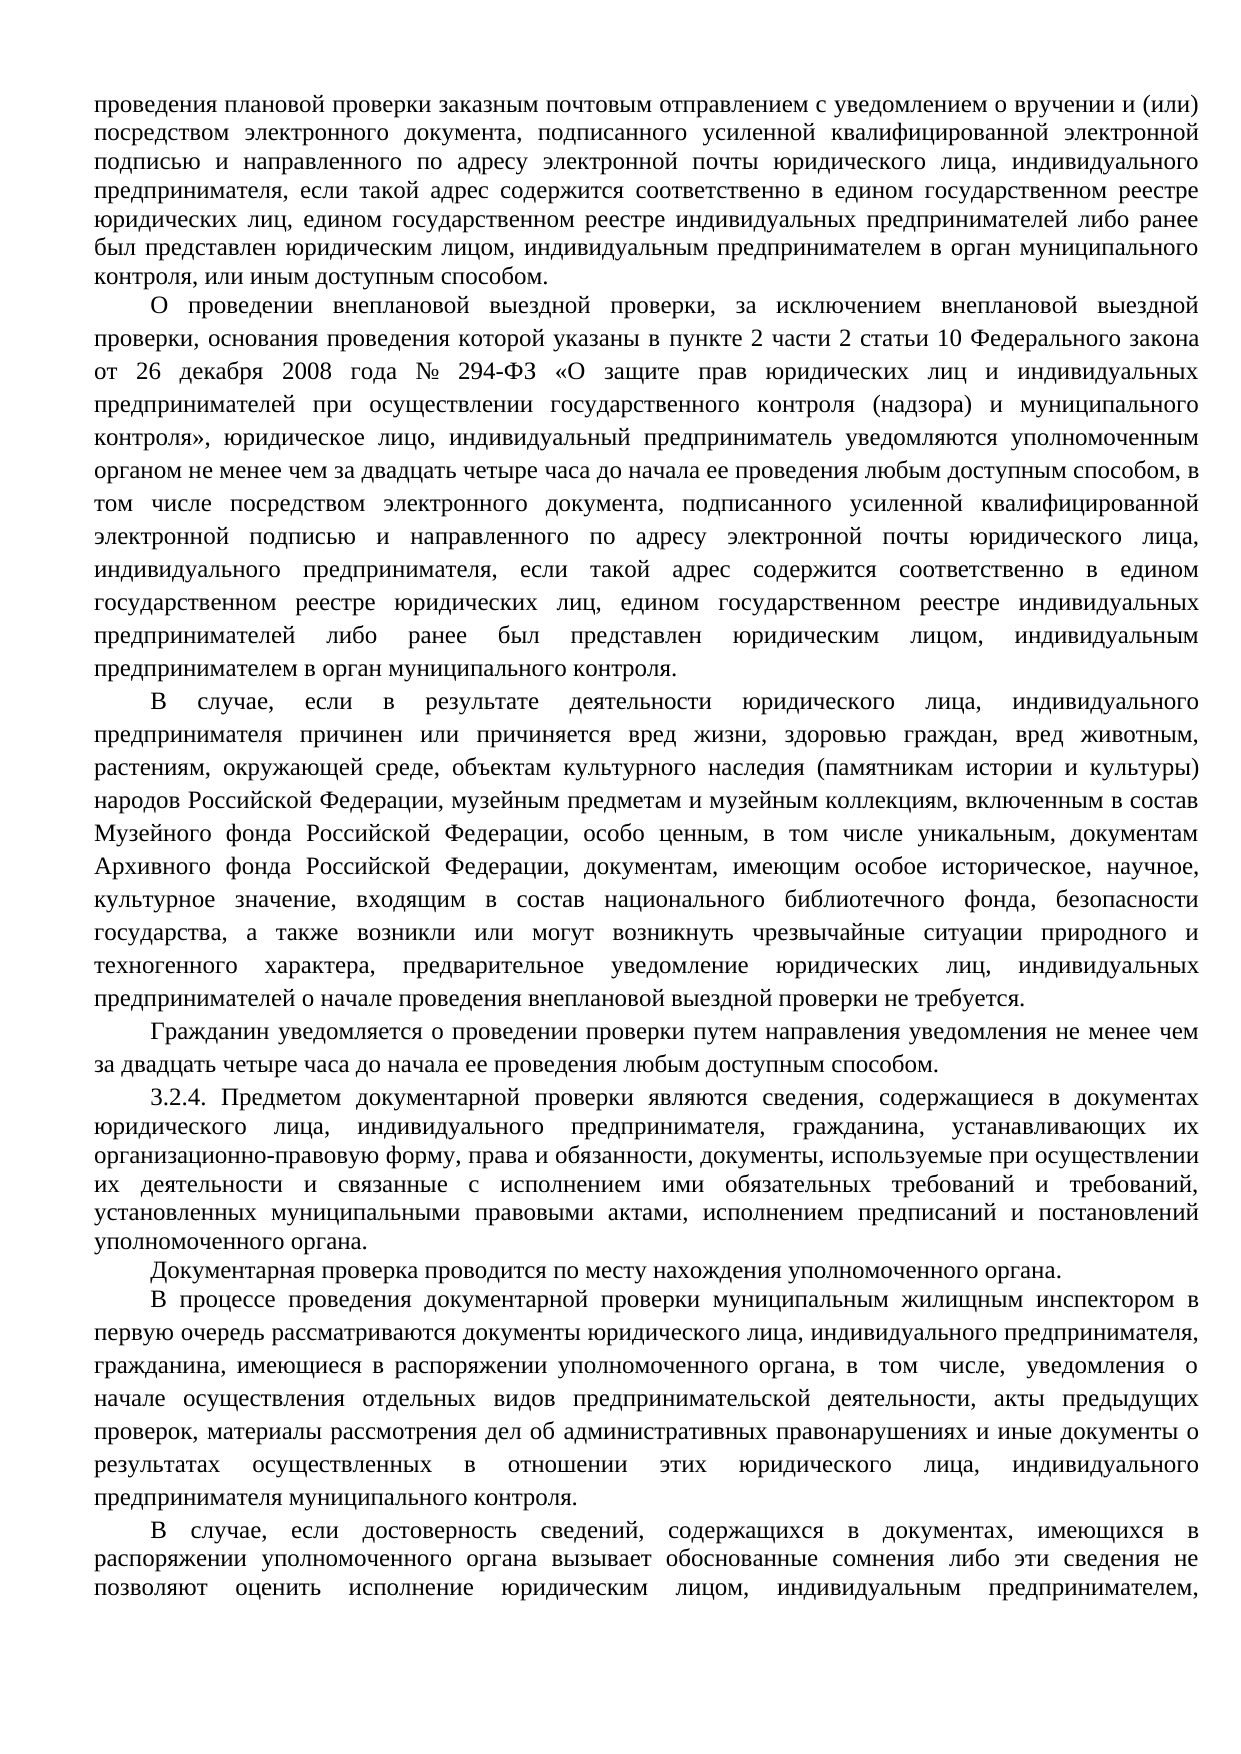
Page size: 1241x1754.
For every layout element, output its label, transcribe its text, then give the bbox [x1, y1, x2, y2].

text 3.2.4. Предметом документарной проверки являются сведения, содержащиеся в документах юридического лица, индивидуального предпринимателя, гражданина, устанавливающих их организационно-правовую форму, права и обязанности, документы, используемые при осуществлении их деятельности и связанные с исполнением ими обязательных требований и требований, установленных муниципальными правовыми актами, исполнением предписаний и постановлений уполномоченного органа. [94, 1082, 1200, 1255]
text Документарная проверка проводится по месту нахождения уполномоченного органа. [94, 1255, 1200, 1284]
text В случае, если в результате деятельности юридического лица, индивидуального предпринимателя причинен или причиняется вред жизни, здоровью граждан, вред животным, растениям, окружающей среде, объектам культурного наследия (памятникам истории и культуры) народов Российской Федерации, музейным предметам и музейным коллекциям, включенным в состав Музейного фонда Российской Федерации, особо ценным, в том числе уникальным, документам Архивного фонда Российской Федерации, документам, имеющим особое историческое, научное, культурное значение, входящим в состав национального библиотечного фонда, безопасности государства, а также возникли или могут возникнуть чрезвычайные ситуации природного и техногенного характера, предварительное уведомление юридических лиц, индивидуальных предпринимателей о начале проведения внеплановой выездной проверки не требуется. [94, 686, 1200, 1012]
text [94, 1515, 1200, 1601]
text Гражданин уведомляется о проведении проверки путем направления уведомления не менее чем за двадцать четыре часа до начала ее проведения любым доступным способом. [94, 1016, 1200, 1078]
text О проведении внеплановой выездной проверки, за исключением внеплановой выездной проверки, основания проведения которой указаны в пункте 2 части 2 статьи 10 Федерального закона от 26 декабря 2008 года № 294-ФЗ «О защите прав юридических лиц и индивидуальных предпринимателей при осуществлении государственного контроля (надзора) и муниципального контроля», юридическое лицо, индивидуальный предприниматель уведомляются уполномоченным органом не менее чем за двадцать четыре часа до начала ее проведения любым доступным способом, в том числе посредством электронного документа, подписанного усиленной квалифицированной электронной подписью и направленного по адресу электронной почты юридического лица, индивидуального предпринимателя, если такой адрес содержится соответственно в едином государственном реестре юридических лиц, едином государственном реестре индивидуальных предпринимателей либо ранее был представлен юридическим лицом, индивидуальным предпринимателем в орган муниципального контроля. [94, 290, 1200, 682]
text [94, 89, 1200, 290]
text В процессе проведения документарной проверки муниципальным жилищным инспектором в первую очередь рассматриваются документы юридического лица, индивидуального предпринимателя, гражданина, имеющиеся в распоряжении уполномоченного органа, в том числе, уведомления о начале осуществления отдельных видов предпринимательской деятельности, акты предыдущих проверок, материалы рассмотрения дел об административных правонарушениях и иные документы о результатах осуществленных в отношении этих юридического лица, индивидуального предпринимателя муниципального контроля. [94, 1284, 1200, 1511]
